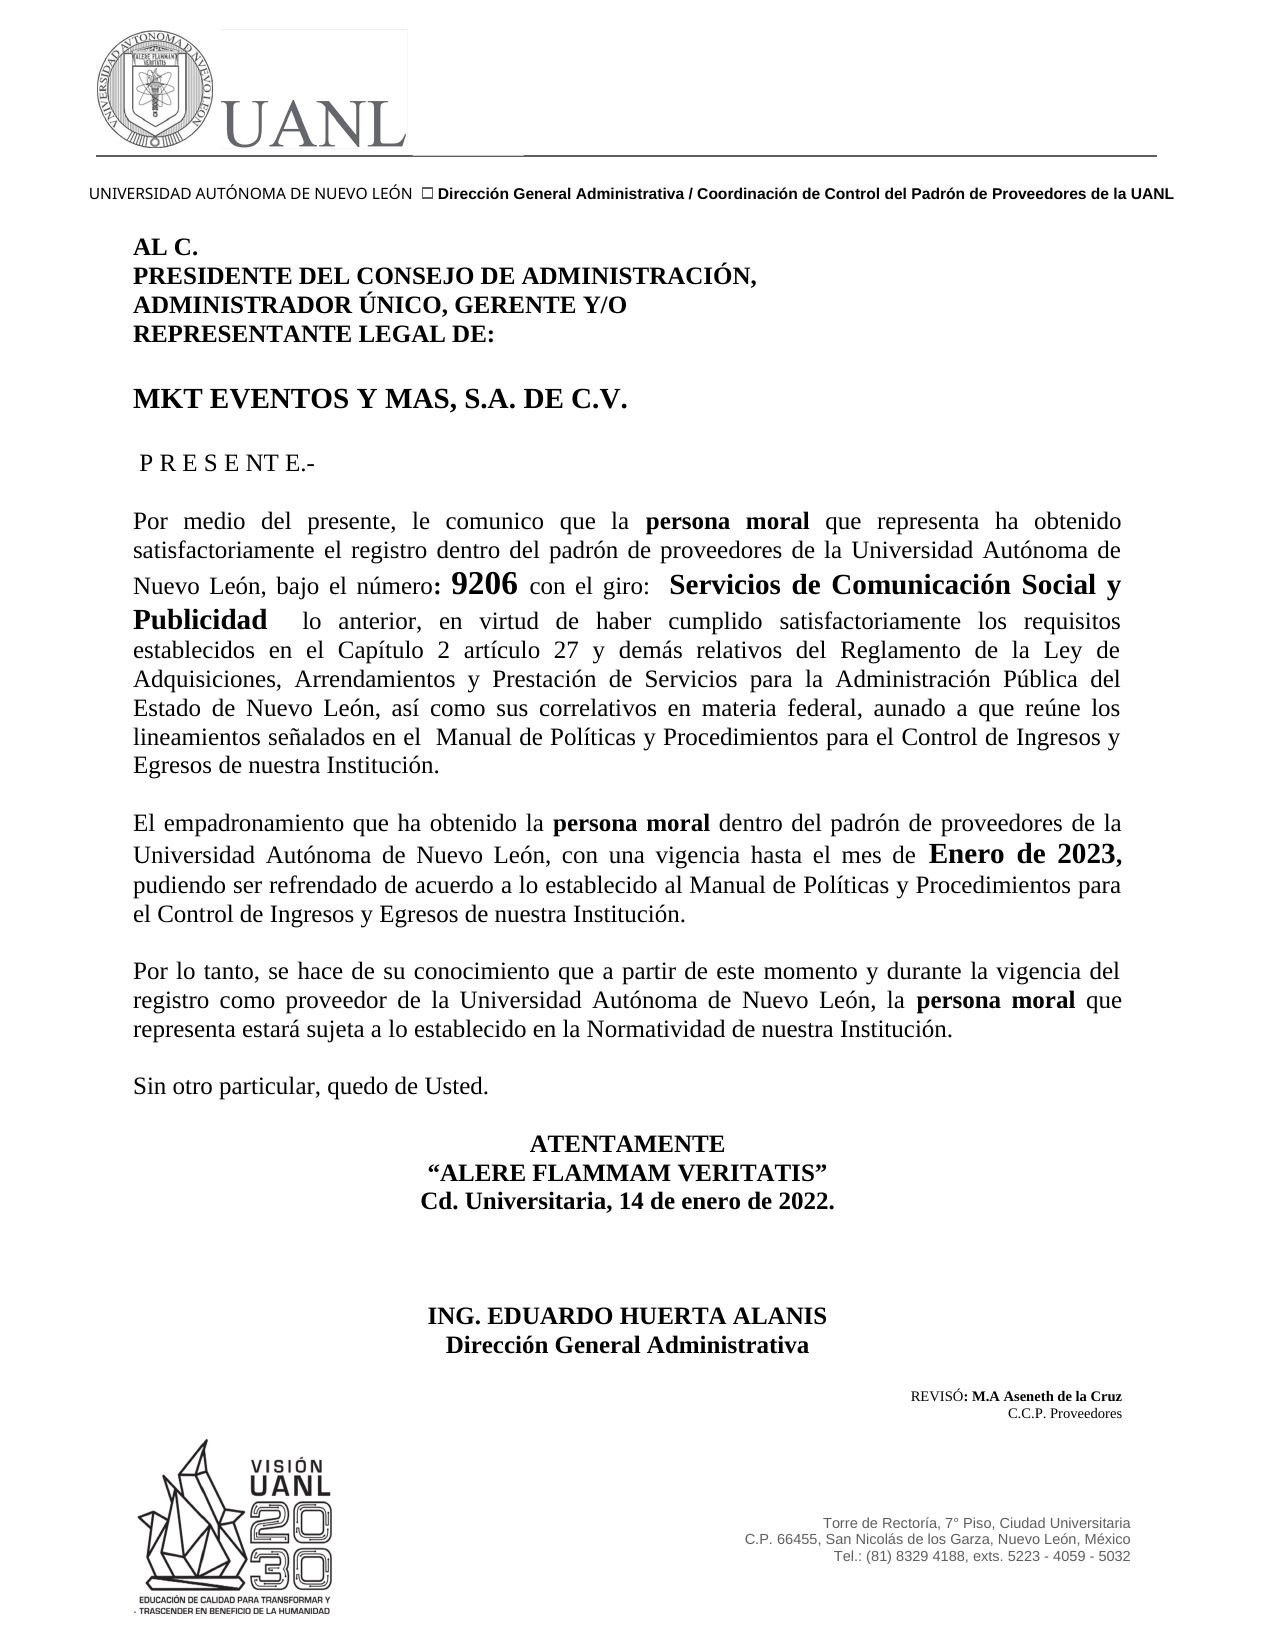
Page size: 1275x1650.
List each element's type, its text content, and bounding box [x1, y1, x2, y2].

text C.C.P. Proveedores [133, 1404, 1122, 1421]
text REVISÓ: M.A Aseneth de la Cruz [133, 1388, 1122, 1404]
text P R E S E NT E.- [133, 448, 1122, 477]
text Dirección General Administrativa [133, 1330, 1122, 1359]
text “ALERE FLAMMAM VERITATIS” [133, 1158, 1122, 1186]
text El empadronamiento que ha obtenido la persona moral dentro del padrón de proveedores de la Universidad Autónoma de Nuevo León, con una vigencia hasta el mes de Enero de 2023, pudiendo ser refrendado de acuerdo a lo establecido al Manual de Políticas y Procedimientos para el Control de Ingresos y Egresos de nuestra Institución. [133, 808, 1122, 928]
text MKT EVENTOS Y MAS, S.A. DE C.V. [133, 381, 1122, 415]
text PRESIDENTE DEL CONSEJO DE ADMINISTRACIÓN, [133, 261, 1122, 290]
text ING. EDUARDO HUERTA ALANIS [133, 1301, 1122, 1330]
picture [95, 29, 408, 149]
text Por lo tanto, se hace de su conocimiento que a partir de este momento y durante la vigencia del registro como proveedor de la Universidad Autónoma de Nuevo León, la persona moral que representa estará sujeta a lo establecido en la Normatividad de nuestra Institución. [133, 956, 1122, 1043]
text ATENTAMENTE [133, 1129, 1122, 1158]
text ADMINISTRADOR ÚNICO, GERENTE Y/O [133, 290, 1122, 319]
text REPRESENTANTE LEGAL DE: [133, 319, 1122, 347]
subtitle Cd. Universitaria, 14 de enero de 2022. [133, 1186, 1122, 1215]
text Sin otro particular, quedo de Usted. [133, 1071, 1122, 1100]
text Por medio del presente, le comunico que la persona moral que representa ha obtenido satisfactoriamente el registro dentro del padrón de proveedores de la Universidad Autónoma de Nuevo León, bajo el número: 9206 con el giro: Servicios de Comunicación Social y Publicidad lo anterior, en virtud de haber cumplido satisfactoriamente los requisitos establecidos en el Capítulo 2 artículo 27 y demás relativos del Reglamento de la Ley de Adquisiciones, Arrendamientos y Prestación de Servicios para la Administración Pública del Estado de Nuevo León, así como sus correlativos en materia federal, aunado a que reúne los lineamientos señalados en el Manual de Políticas y Procedimientos para el Control de Ingresos y Egresos de nuestra Institución. [133, 506, 1122, 779]
picture [137, 1439, 334, 1614]
text AL C. [133, 232, 1122, 261]
